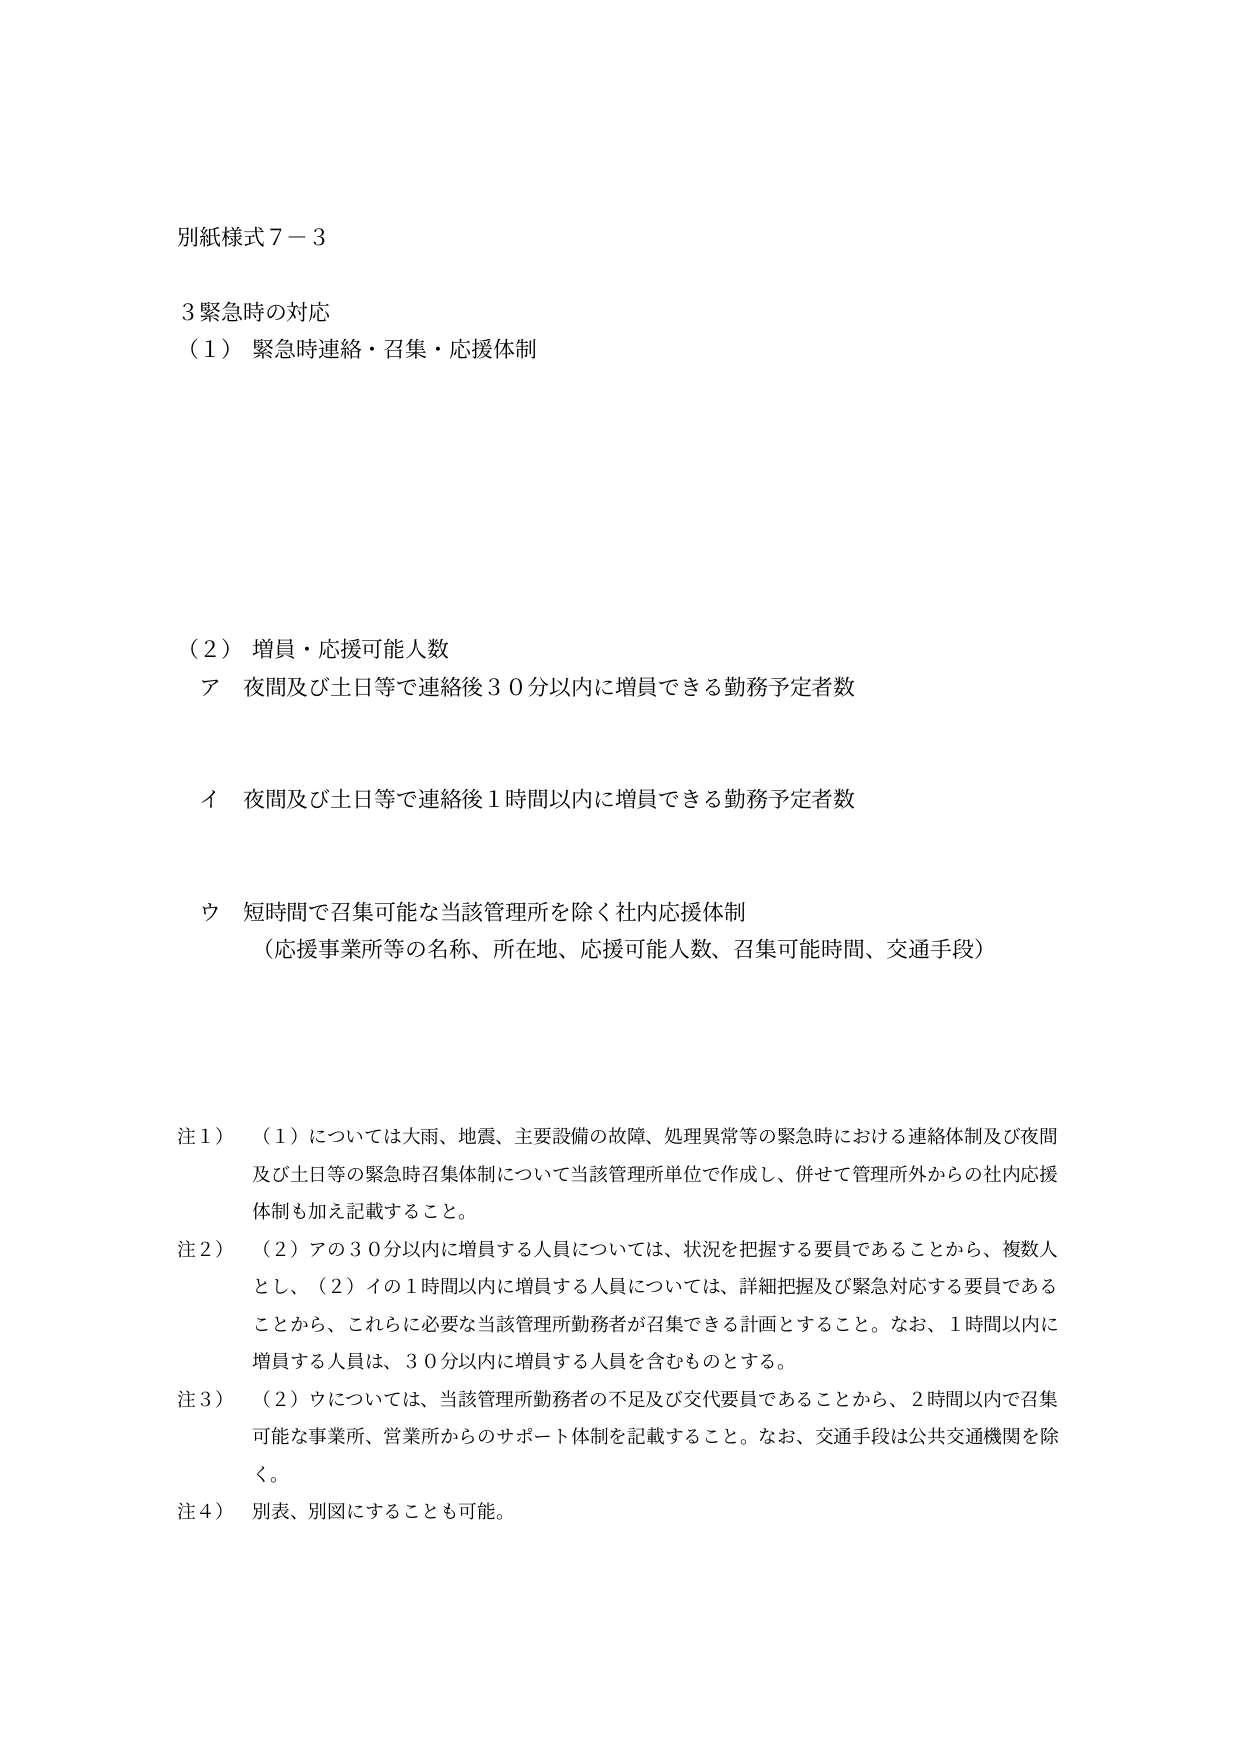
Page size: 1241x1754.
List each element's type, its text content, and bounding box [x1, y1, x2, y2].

text 別紙様式７－３ [177, 217, 1063, 254]
text イ 夜間及び土日等で連絡後１時間以内に増員できる勤務予定者数 [177, 779, 1063, 817]
text ア 夜間及び土日等で連絡後３０分以内に増員できる勤務予定者数 [177, 667, 1063, 704]
text ３緊急時の対応 [177, 292, 1063, 329]
list （２）ウについては、当該管理所勤務者の不足及び交代要員であることから、２時間以内で召集可能な事業所、営業所からのサポート体制を記載すること。なお、交通手段は公共交通機関を除く。 [177, 1379, 1063, 1492]
list 別表、別図にすることも可能。 [177, 1492, 1063, 1529]
text ウ 短時間で召集可能な当該管理所を除く社内応援体制 [177, 892, 1063, 929]
list 増員・応援可能人数 [177, 629, 1063, 667]
list 緊急時連絡・召集・応援体制 [177, 329, 1063, 367]
list （１）については大雨、地震、主要設備の故障、処理異常等の緊急時における連絡体制及び夜間及び土日等の緊急時召集体制について当該管理所単位で作成し、併せて管理所外からの社内応援体制も加え記載すること。 [177, 1117, 1063, 1229]
list （２）アの３０分以内に増員する人員については、状況を把握する要員であることから、複数人とし、（２）イの１時間以内に増員する人員については、詳細把握及び緊急対応する要員であることから、これらに必要な当該管理所勤務者が召集できる計画とすること。なお、１時間以内に増員する人員は、３０分以内に増員する人員を含むものとする。 [177, 1229, 1063, 1379]
list （応援事業所等の名称、所在地、応援可能人数、召集可能時間、交通手段） [252, 929, 1063, 967]
